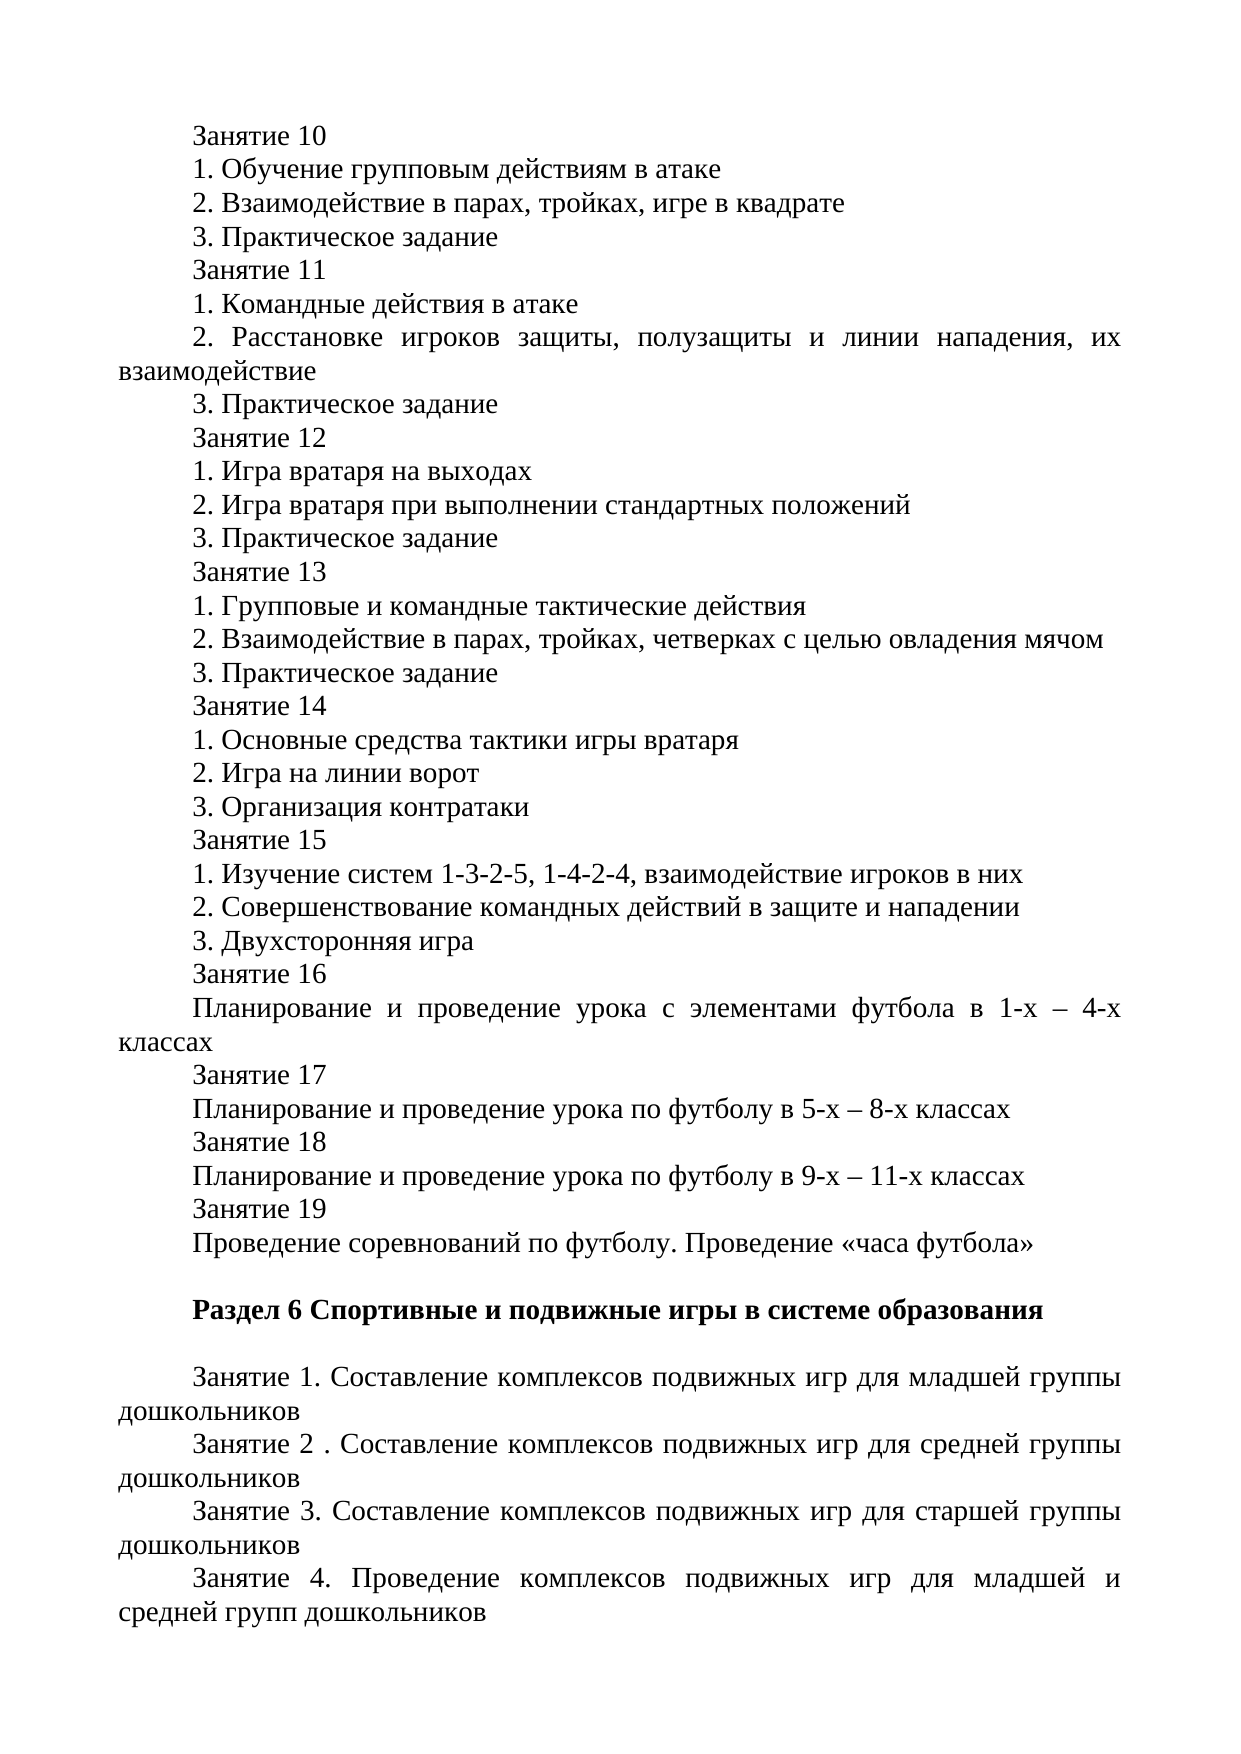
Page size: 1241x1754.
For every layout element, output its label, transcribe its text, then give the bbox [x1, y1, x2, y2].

text 3. Практическое задание [118, 655, 1122, 688]
text 2. Взаимодействие в парах, тройках, четверках с целью овладения мячом [118, 621, 1122, 655]
text 3. Организация контратаки [118, 789, 1122, 822]
text 1. Игра вратаря на выходах [118, 453, 1122, 487]
text Занятие 19 [118, 1191, 1122, 1225]
text Занятие 2 . Составление комплексов подвижных игр для средней группы дошкольников [118, 1426, 1122, 1493]
text Планирование и проведение урока с элементами футбола в 1-х – 4-х классах [118, 990, 1122, 1057]
text 2. Игра на линии ворот [118, 755, 1122, 789]
text 1. Обучение групповым действиям в атаке [118, 152, 1122, 185]
text Занятие 14 [118, 688, 1122, 722]
text 1. Основные средства тактики игры вратаря [118, 722, 1122, 755]
text Занятие 12 [118, 420, 1122, 453]
text Занятие 4. Проведение комплексов подвижных игр для младшей и средней групп дошкольников [118, 1560, 1122, 1627]
text 3. Практическое задание [118, 219, 1122, 252]
text 2. Игра вратаря при выполнении стандартных положений [118, 487, 1122, 521]
text Занятие 3. Составление комплексов подвижных игр для старшей группы дошкольников [118, 1493, 1122, 1560]
text Занятие 16 [118, 957, 1122, 990]
text Планирование и проведение урока по футболу в 5-х – 8-х классах [118, 1091, 1122, 1124]
text 3. Двухсторонняя игра [118, 923, 1122, 957]
text Проведение соревнований по футболу. Проведение «часа футбола» [118, 1225, 1122, 1258]
text 3. Практическое задание [118, 521, 1122, 554]
text 1. Групповые и командные тактические действия [118, 588, 1122, 621]
text 3. Практическое задание [118, 386, 1122, 420]
text Занятие 18 [118, 1124, 1122, 1158]
text Раздел 6 Спортивные и подвижные игры в системе образования [118, 1292, 1122, 1326]
text 1. Изучение систем 1-3-2-5, 1-4-2-4, взаимодействие игроков в них [118, 856, 1122, 889]
text Занятие 17 [118, 1057, 1122, 1091]
text 1. Командные действия в атаке [118, 286, 1122, 319]
text Занятие 13 [118, 554, 1122, 588]
text 2. Расстановке игроков защиты, полузащиты и линии нападения, их взаимодействие [118, 319, 1122, 386]
text 2. Совершенствование командных действий в защите и нападении [118, 889, 1122, 923]
text Планирование и проведение урока по футболу в 9-х – 11-х классах [118, 1158, 1122, 1191]
text Занятие 10 [118, 118, 1122, 152]
text Занятие 15 [118, 822, 1122, 856]
text Занятие 11 [118, 252, 1122, 286]
text Занятие 1. Составление комплексов подвижных игр для младшей группы дошкольников [118, 1359, 1122, 1426]
text 2. Взаимодействие в парах, тройках, игре в квадрате [118, 185, 1122, 219]
